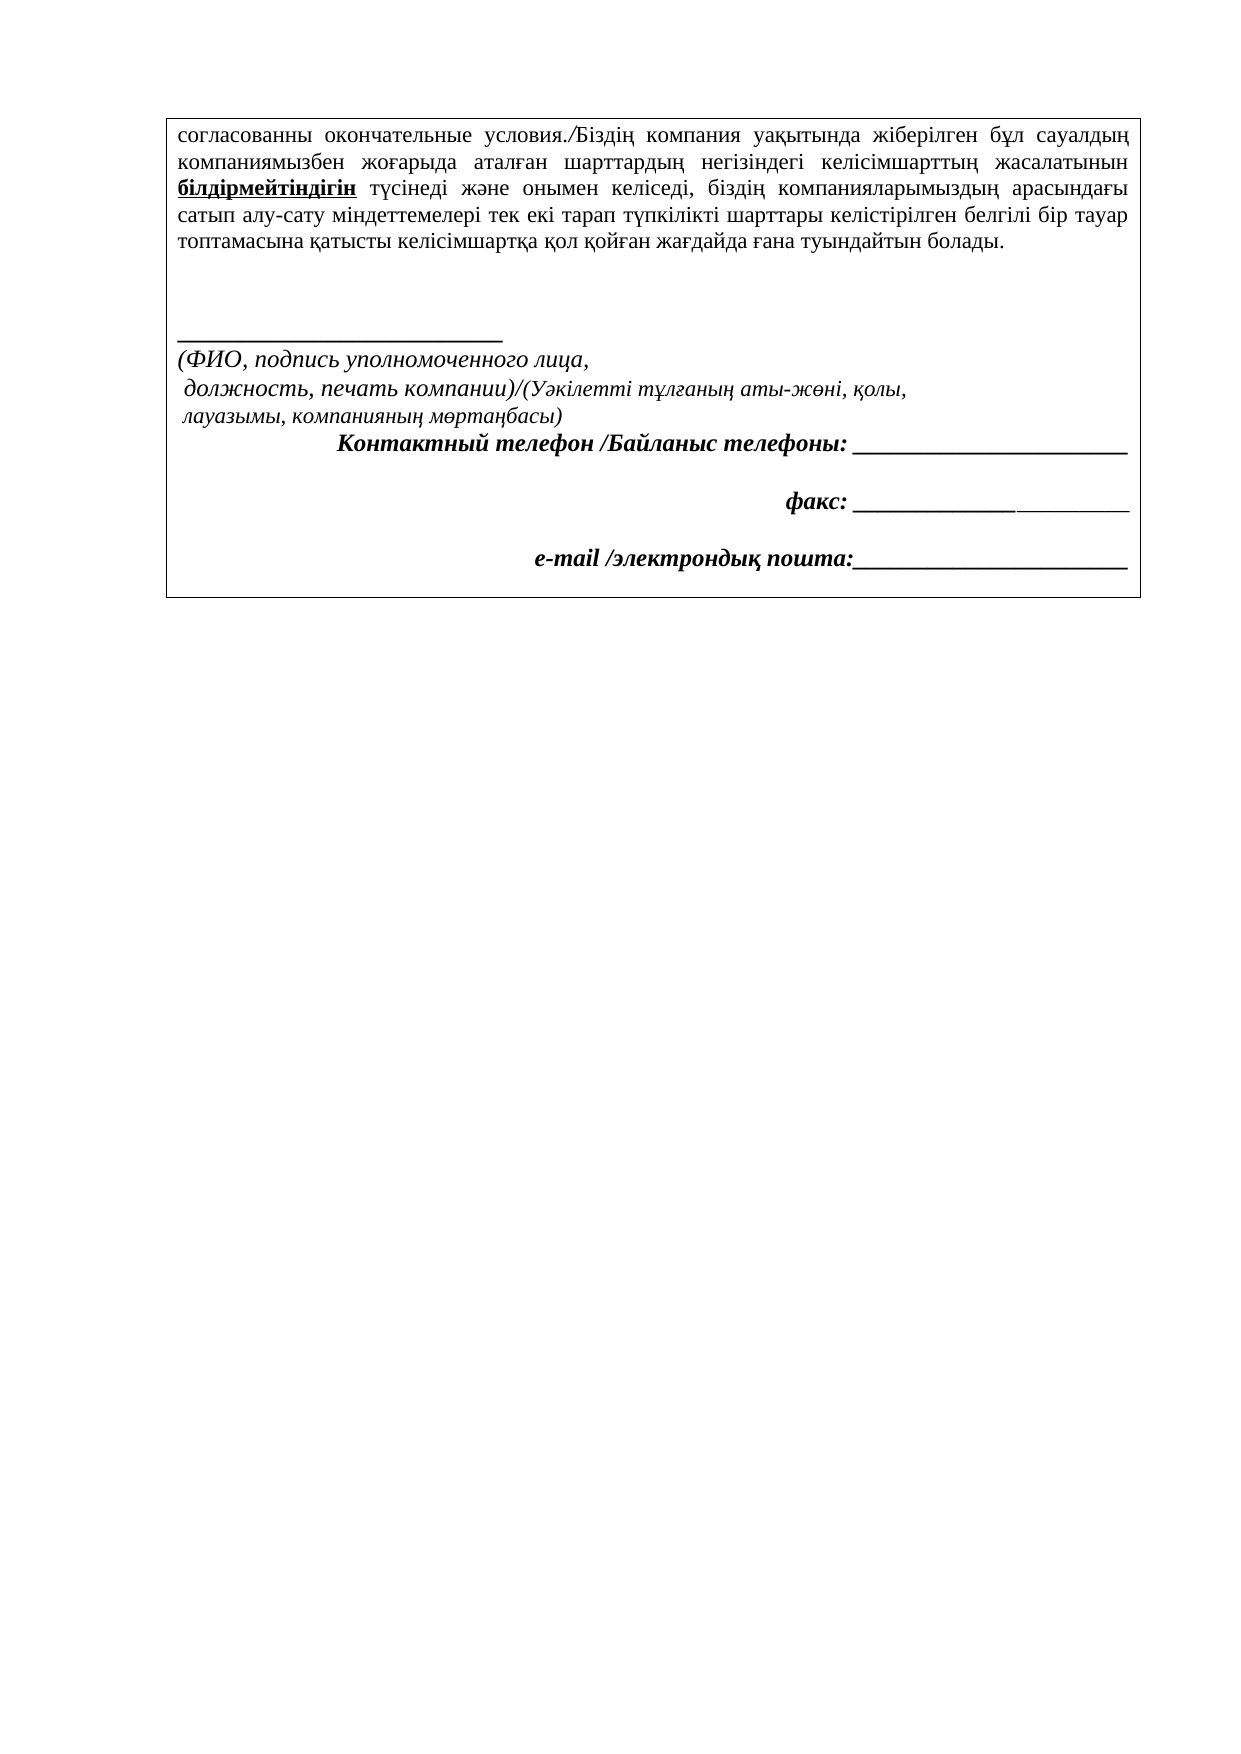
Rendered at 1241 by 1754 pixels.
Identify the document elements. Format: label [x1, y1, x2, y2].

table_header [167, 119, 1140, 597]
